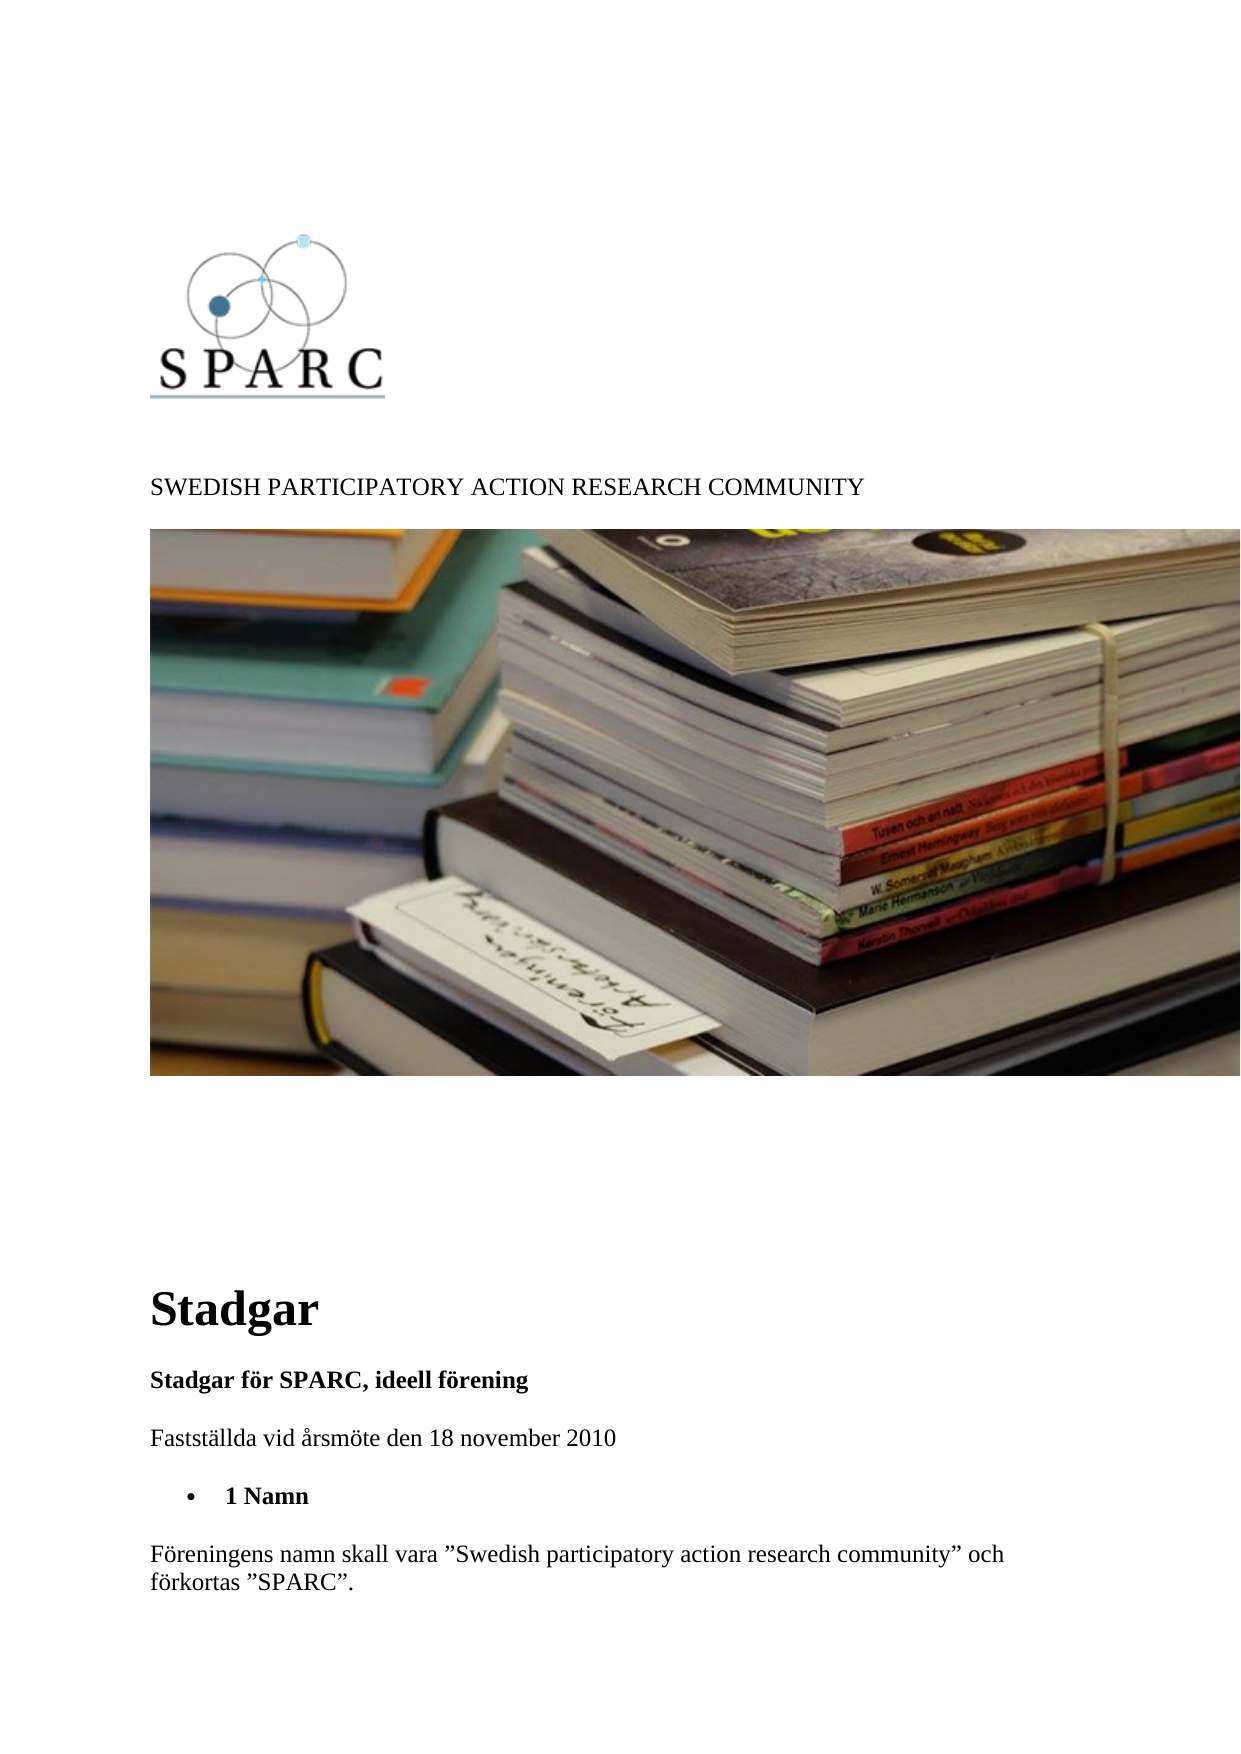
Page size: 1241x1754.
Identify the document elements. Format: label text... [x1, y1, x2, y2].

list 1 Namn [187, 1481, 1090, 1509]
text Fastställda vid årsmöte den 18 november 2010 [150, 1423, 1090, 1452]
text Stadgar [150, 1278, 1090, 1336]
text Stadgar för SPARC, ideell förening [150, 1365, 1090, 1394]
text SWEDISH PARTICIPATORY ACTION RESEARCH COMMUNITY [150, 472, 1090, 500]
picture [150, 207, 385, 443]
picture [150, 529, 1241, 1076]
text Föreningens namn skall vara ”Swedish participatory action research community” och förkortas ”SPARC”. [150, 1539, 1090, 1596]
